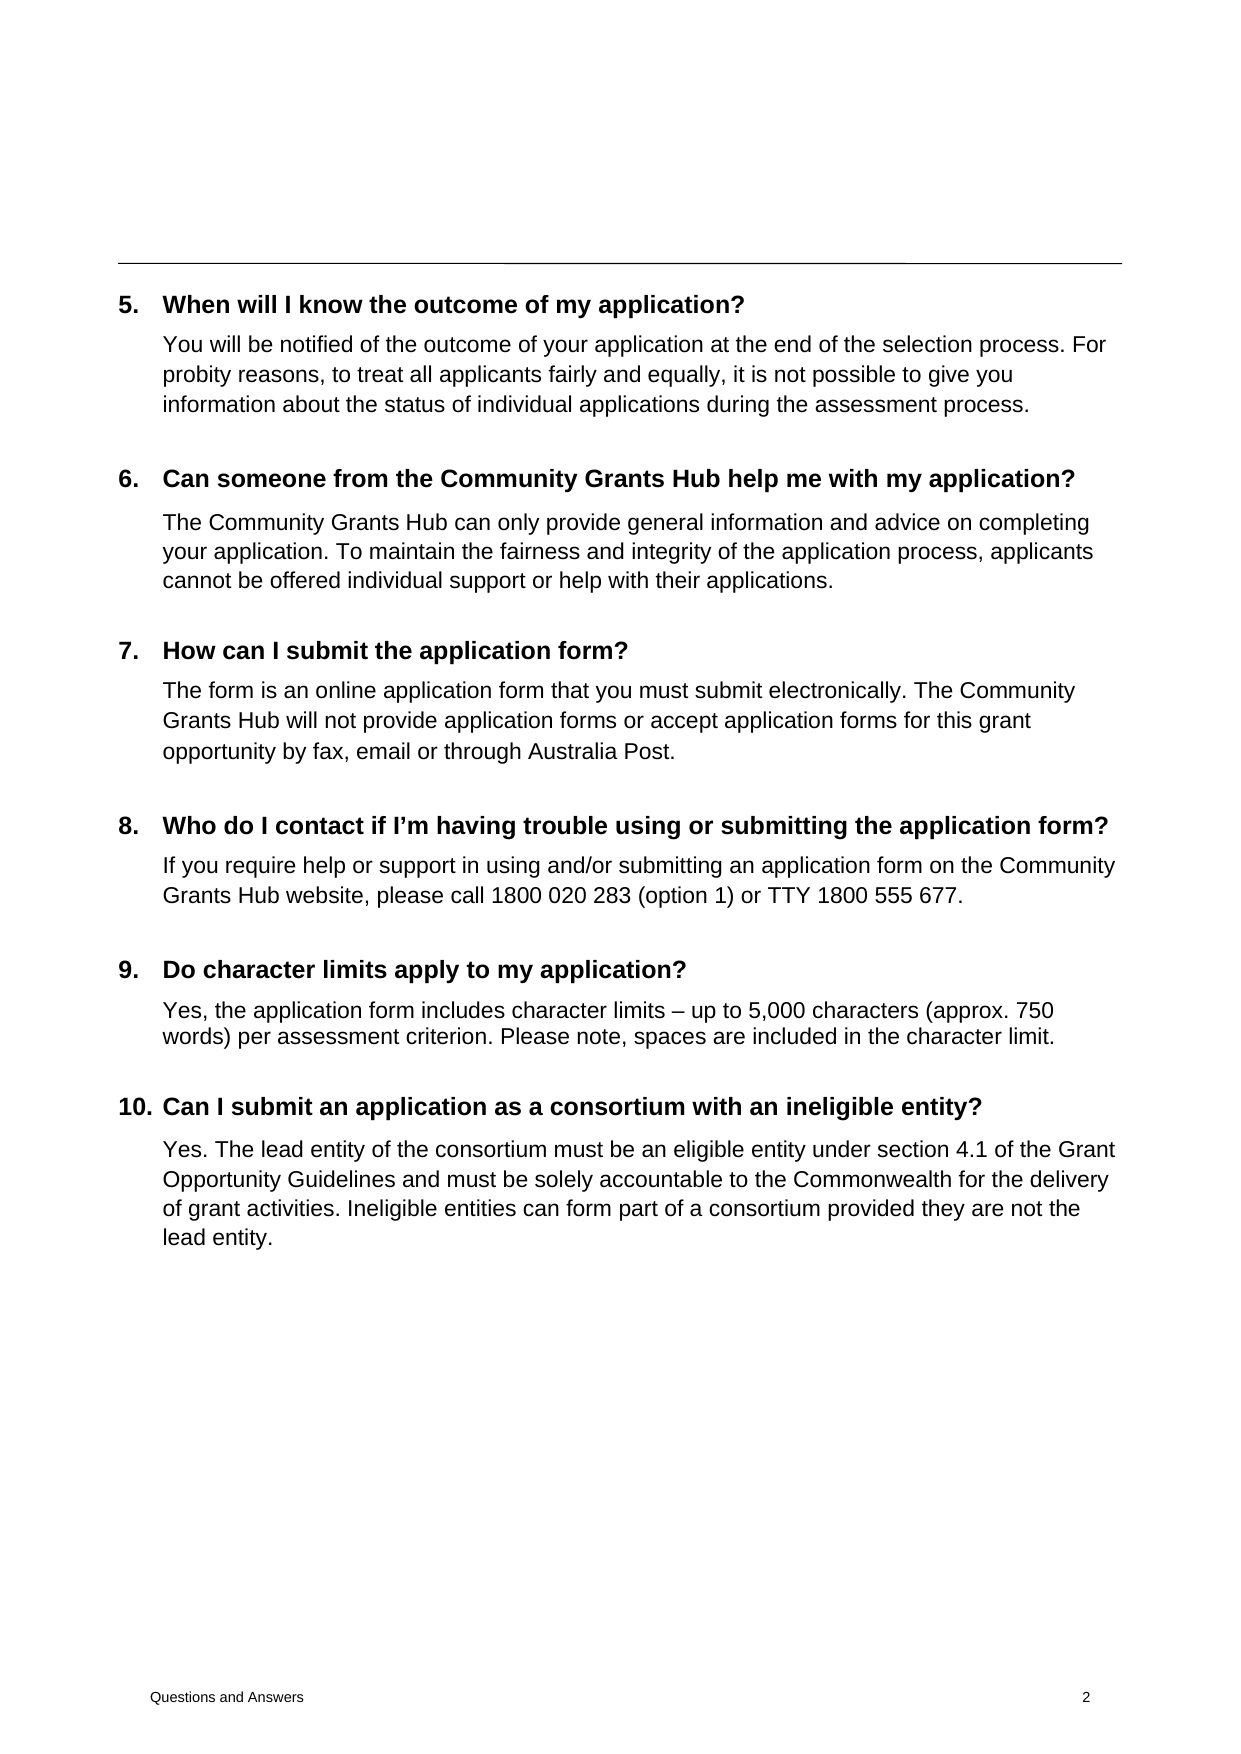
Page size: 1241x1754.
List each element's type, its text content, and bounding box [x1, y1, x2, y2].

subtitle Yes, the application form includes character limits – up to 5,000 characters (approx. 750 words) per assessment criterion. Please note, spaces are included in the character limit. [162, 997, 1122, 1049]
subtitle Can someone from the Community Grants Hub help me with my application? [118, 463, 1122, 493]
subtitle Do character limits apply to my application? [118, 954, 1122, 984]
text You will be notified of the outcome of your application at the end of the selection process. For probity reasons, to treat all applicants fairly and equally, it is not possible to give you information about the status of individual applications during the assessment process. [162, 331, 1122, 418]
subtitle How can I submit the application form? [118, 635, 1122, 665]
subtitle When will I know the outcome of my application? [118, 288, 1122, 318]
text If you require help or support in using and/or submitting an application form on the Community Grants Hub website, please call 1800 020 283 (option 1) or TTY 1800 555 677. [162, 852, 1122, 909]
subtitle Who do I contact if I’m having trouble using or submitting the application form? [118, 809, 1122, 839]
text The Community Grants Hub can only provide general information and advice on completing your application. To maintain the fairness and integrity of the application process, applicants cannot be offered individual support or help with their applications. [162, 506, 1122, 593]
text Yes. The lead entity of the consortium must be an eligible entity under section 4.1 of the Grant Opportunity Guidelines and must be solely accountable to the Commonwealth for the delivery of grant activities. Ineligible entities can form part of a consortium provided they are not the lead entity. [162, 1133, 1122, 1250]
subtitle Can I submit an application as a consortium with an ineligible entity? [118, 1091, 1122, 1121]
text The form is an online application form that you must submit electronically. The Community Grants Hub will not provide application forms or accept application forms for this grant opportunity by fax, email or through Australia Post. [162, 677, 1122, 764]
